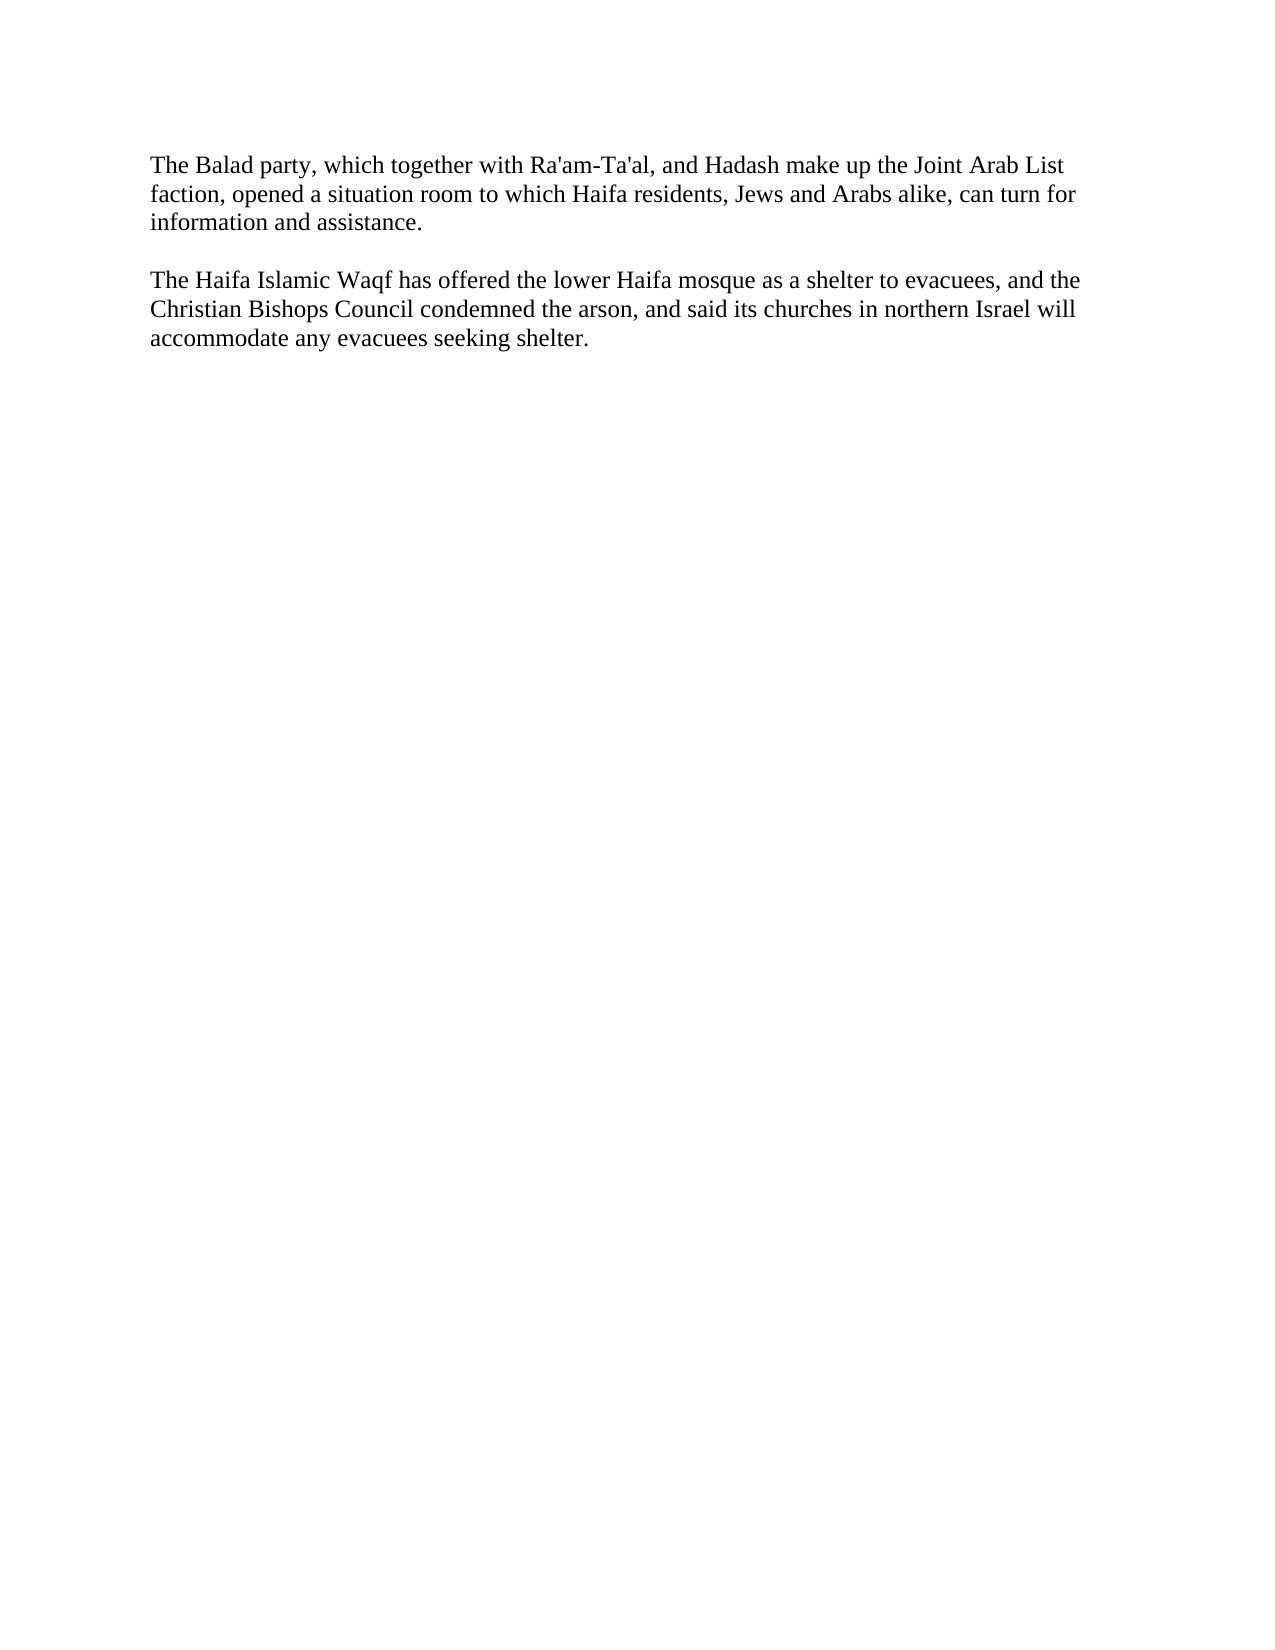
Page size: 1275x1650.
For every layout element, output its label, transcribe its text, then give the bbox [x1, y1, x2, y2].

text The Haifa Islamic Waqf has offered the lower Haifa mosque as a shelter to evacuees, and the Christian Bishops Council condemned the arson, and said its churches in northern Israel will accommodate any evacuees seeking shelter. [150, 265, 1125, 352]
text The Balad party, which together with Ra'am-Ta'al, and Hadash make up the Joint Arab List faction, opened a situation room to which Haifa residents, Jews and Arabs alike, can turn for information and assistance. [150, 150, 1125, 236]
